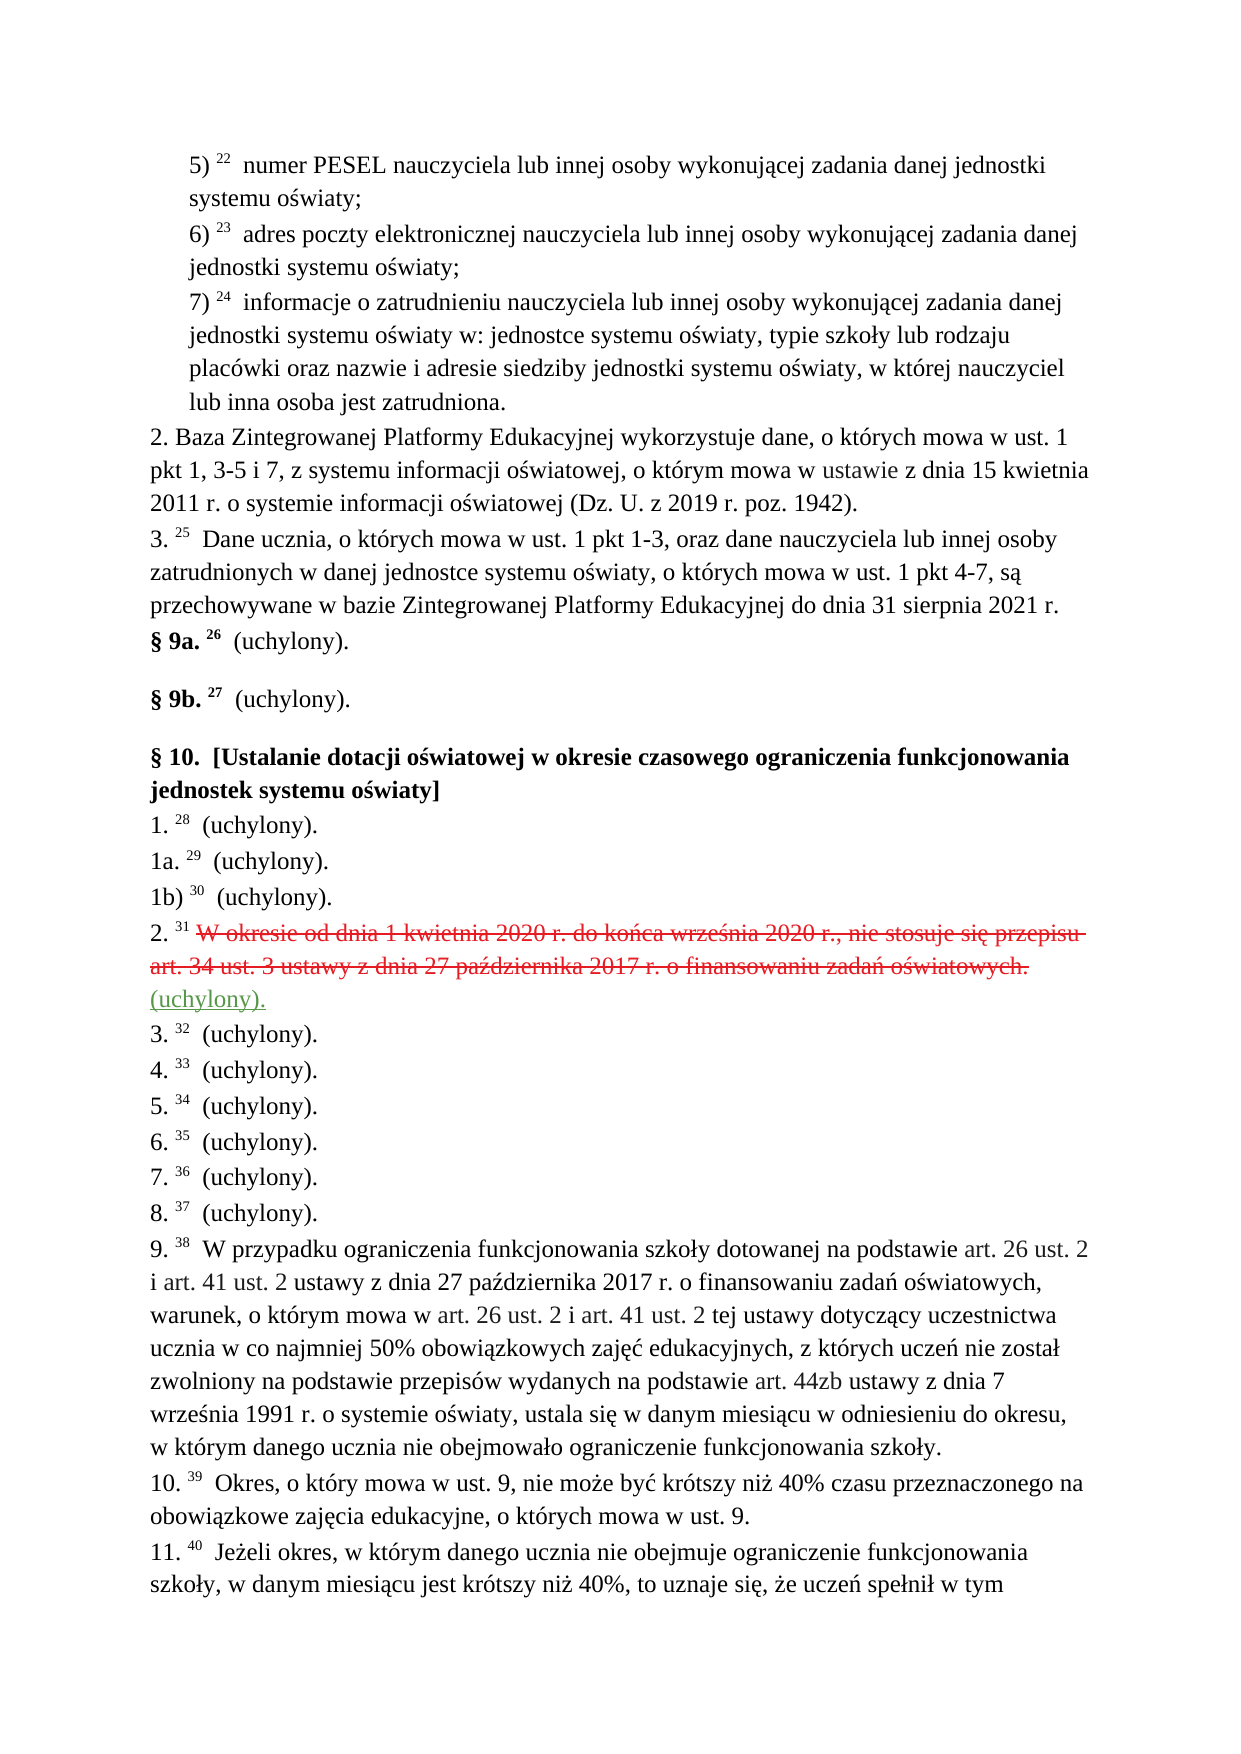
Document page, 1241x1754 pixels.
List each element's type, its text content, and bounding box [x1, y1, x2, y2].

text 6. 35 (uchylony). [150, 1127, 1090, 1156]
text 8. 37 (uchylony). [150, 1198, 1090, 1227]
text § 9a. 26 (uchylony). [150, 626, 1090, 654]
text § 9b. 27 (uchylony). [150, 684, 1090, 713]
text 7) 24 informacje o zatrudnieniu nauczyciela lub innej osoby wykonującej zadania danej jednostki systemu oświaty w: jednostce systemu oświaty, typie szkoły lub rodzaju placówki oraz nazwie i adresie siedziby jednostki systemu oświaty, w której nauczyciel lub inna osoba jest zatrudniona. [189, 287, 1090, 415]
text 10. 39 Okres, o który mowa w ust. 9, nie może być krótszy niż 40% czasu przeznaczonego na obowiązkowe zajęcia edukacyjne, o których mowa w ust. 9. [150, 1468, 1090, 1529]
text 6) 23 adres poczty elektronicznej nauczyciela lub innej osoby wykonującej zadania danej jednostki systemu oświaty; [189, 219, 1090, 281]
text § 10. [Ustalanie dotacji oświatowej w okresie czasowego ograniczenia funkcjonowania jednostek systemu oświaty] [150, 742, 1090, 804]
text 5) 22 numer PESEL nauczyciela lub innej osoby wykonującej zadania danej jednostki systemu oświaty; [189, 150, 1090, 212]
text 5. 34 (uchylony). [150, 1091, 1090, 1120]
text 1. 28 (uchylony). [150, 811, 1090, 839]
text 9. 38 W przypadku ograniczenia funkcjonowania szkoły dotowanej na podstawie art. 26 ust. 2 i art. 41 ust. 2 ustawy z dnia 27 października 2017 r. o finansowaniu zadań oświatowych, warunek, o którym mowa w art. 26 ust. 2 i art. 41 ust. 2 tej ustawy dotyczący uczestnictwa ucznia w co najmniej 50% obowiązkowych zajęć edukacyjnych, z których uczeń nie został zwolniony na podstawie przepisów wydanych na podstawie art. 44zb ustawy z dnia 7 września 1991 r. o systemie oświaty, ustala się w danym miesiącu w odniesieniu do okresu, w którym danego ucznia nie obejmowało ograniczenie funkcjonowania szkoły. [150, 1234, 1090, 1461]
text 7. 36 (uchylony). [150, 1162, 1090, 1191]
text 2. 31 W okresie od dnia 1 kwietnia 2020 r. do końca września 2020 r., nie stosuje się przepisu art. 34 ust. 3 ustawy z dnia 27 października 2017 r. o finansowaniu zadań oświatowych. (uchylony). [150, 918, 1090, 1013]
text 3. 25 Dane ucznia, o których mowa w ust. 1 pkt 1-3, oraz dane nauczyciela lub innej osoby zatrudnionych w danej jednostce systemu oświaty, o których mowa w ust. 1 pkt 4-7, są przechowywane w bazie Zintegrowanej Platformy Edukacyjnej do dnia 31 sierpnia 2021 r. [150, 524, 1090, 619]
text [150, 1537, 1090, 1598]
text 2. Baza Zintegrowanej Platformy Edukacyjnej wykorzystuje dane, o których mowa w ust. 1 pkt 1, 3-5 i 7, z systemu informacji oświatowej, o którym mowa w ustawie z dnia 15 kwietnia 2011 r. o systemie informacji oświatowej (Dz. U. z 2019 r. poz. 1942). [150, 422, 1090, 517]
text 4. 33 (uchylony). [150, 1055, 1090, 1084]
text 1a. 29 (uchylony). [150, 846, 1090, 875]
text 1b) 30 (uchylony). [150, 882, 1090, 911]
text 3. 32 (uchylony). [150, 1019, 1090, 1048]
